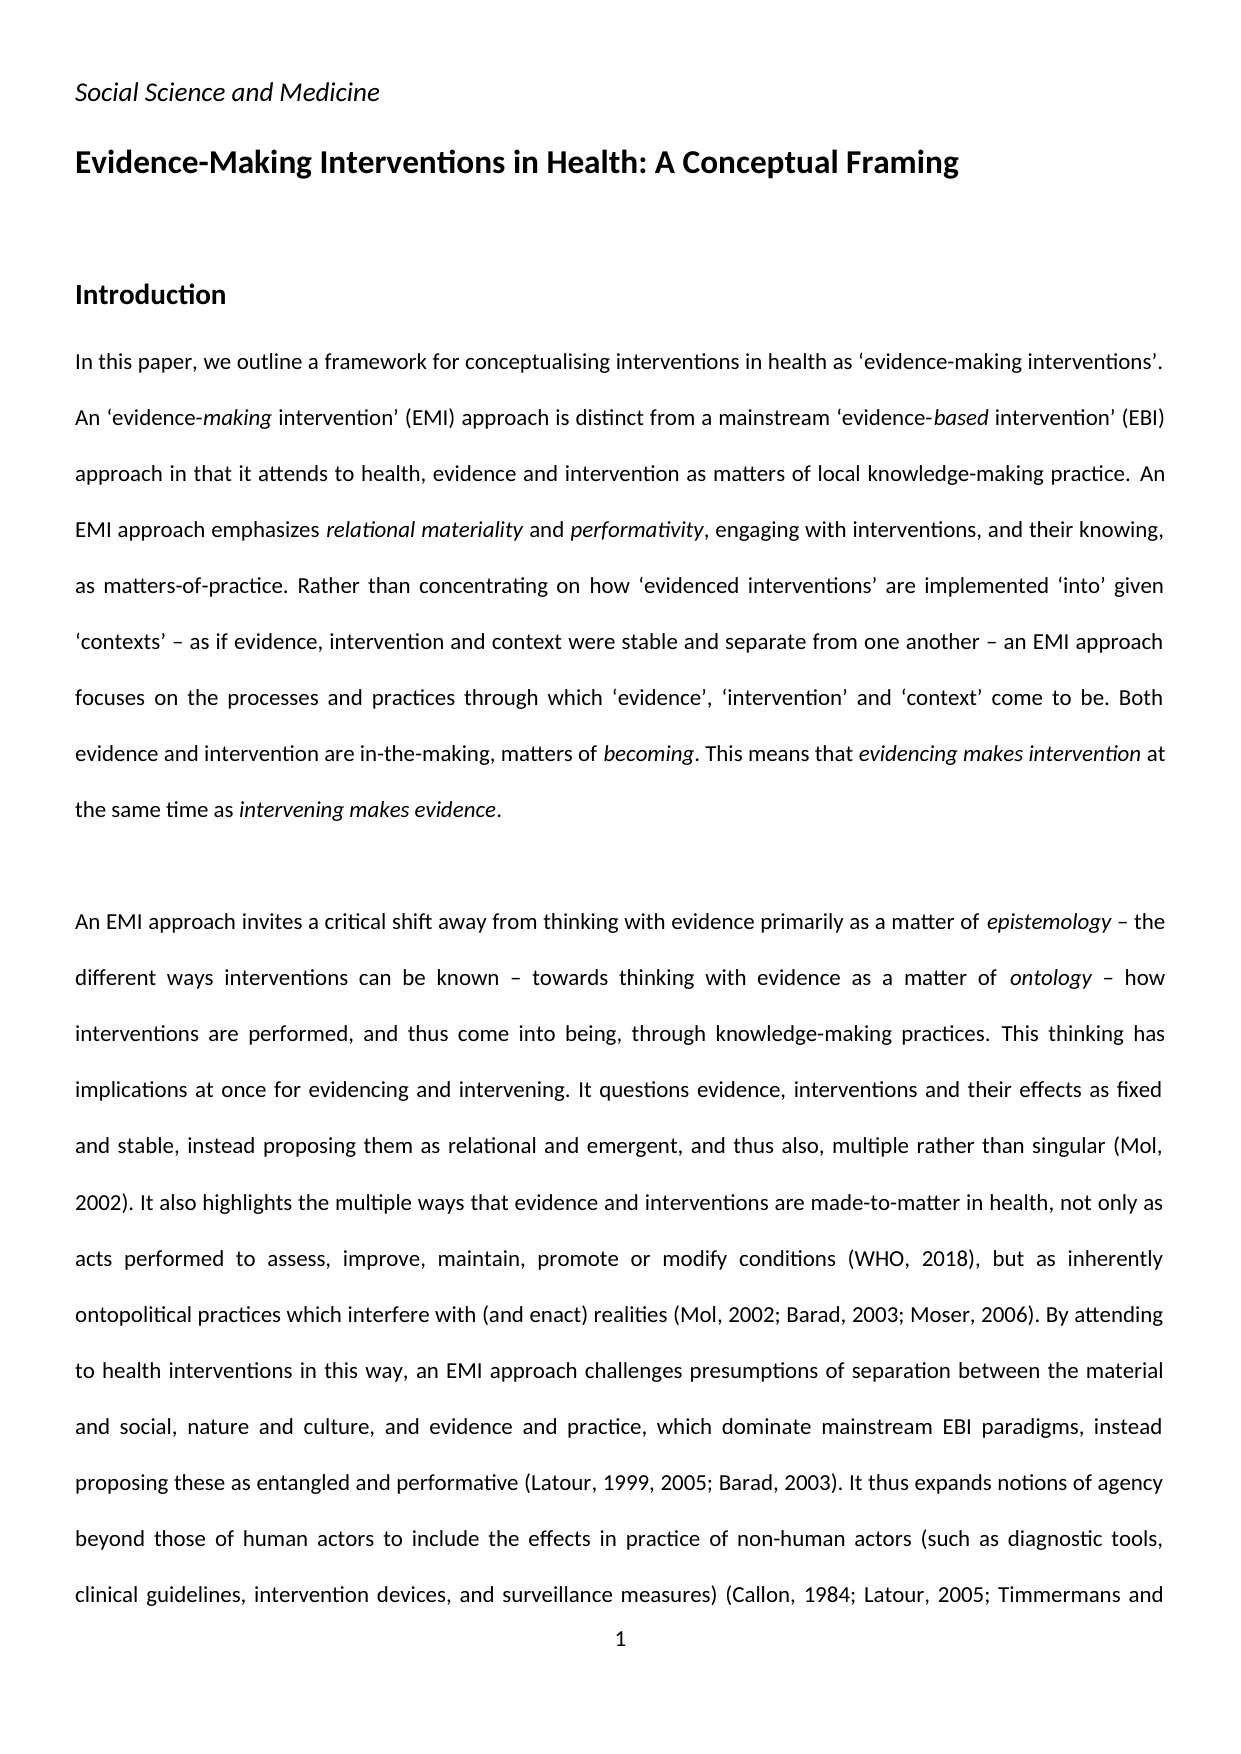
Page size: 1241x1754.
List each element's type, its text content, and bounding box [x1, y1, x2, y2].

text Evidence-Making Interventions in Health: A Conceptual Framing [75, 141, 1165, 182]
text Introduction [75, 276, 1165, 311]
text In this paper, we outline a framework for conceptualising interventions in health as ‘evidence-making interventions’. An ‘evidence-making intervention’ (EMI) approach is distinct from a mainstream ‘evidence-based intervention’ (EBI) approach in that it attends to health, evidence and intervention as matters of local knowledge-making practice. An EMI approach emphasizes relational materiality and performativity, engaging with interventions, and their knowing, as matters-of-practice. Rather than concentrating on how ‘evidenced interventions’ are implemented ‘into’ given ‘contexts’ – as if evidence, intervention and context were stable and separate from one another – an EMI approach focuses on the processes and practices through which ‘evidence’, ‘intervention’ and ‘context’ come to be. Both evidence and intervention are in-the-making, matters of becoming. This means that evidencing makes intervention at the same time as intervening makes evidence. [75, 347, 1165, 823]
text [75, 907, 1165, 1608]
text Social Science and Medicine [75, 75, 1165, 108]
